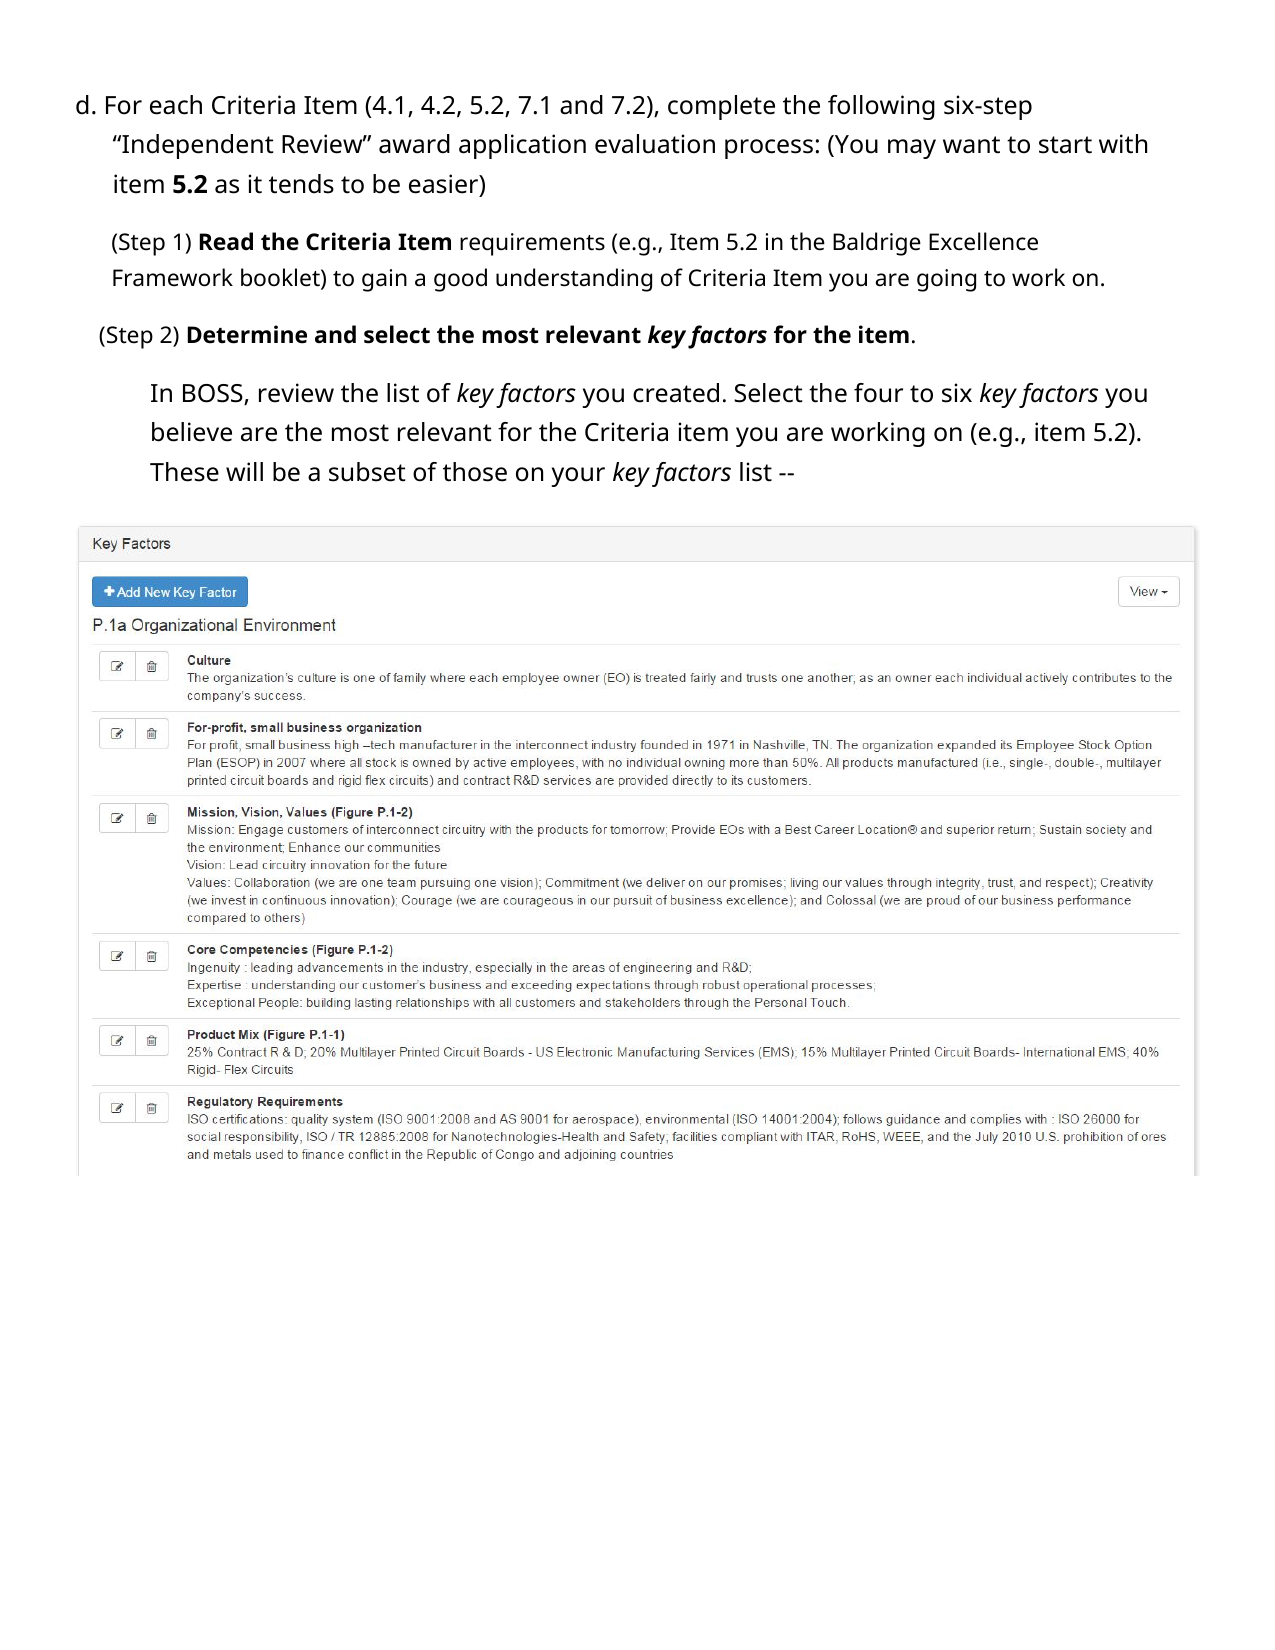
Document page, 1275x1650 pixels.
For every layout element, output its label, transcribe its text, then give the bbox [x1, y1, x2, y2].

text (Step 2) Determine and select the most relevant key factors for the item. [75, 319, 1155, 350]
picture [75, 514, 1200, 1176]
text d. For each Criteria Item (4.1, 4.2, 5.2, 7.1 and 7.2), complete the following six-step “Independent Review” award application evaluation process: (You may want to start with item 5.2 as it tends to be easier) [75, 88, 1155, 200]
text (Step 1) Read the Criteria Item requirements (e.g., Item 5.2 in the Baldrige Excellence Framework booklet) to gain a good understanding of Criteria Item you are going to work on. [111, 226, 1155, 293]
text In BOSS, review the list of key factors you created. Select the four to six key factors you believe are the most relevant for the Criteria item you are working on (e.g., item 5.2). These will be a subset of those on your key factors list -- [150, 376, 1155, 488]
